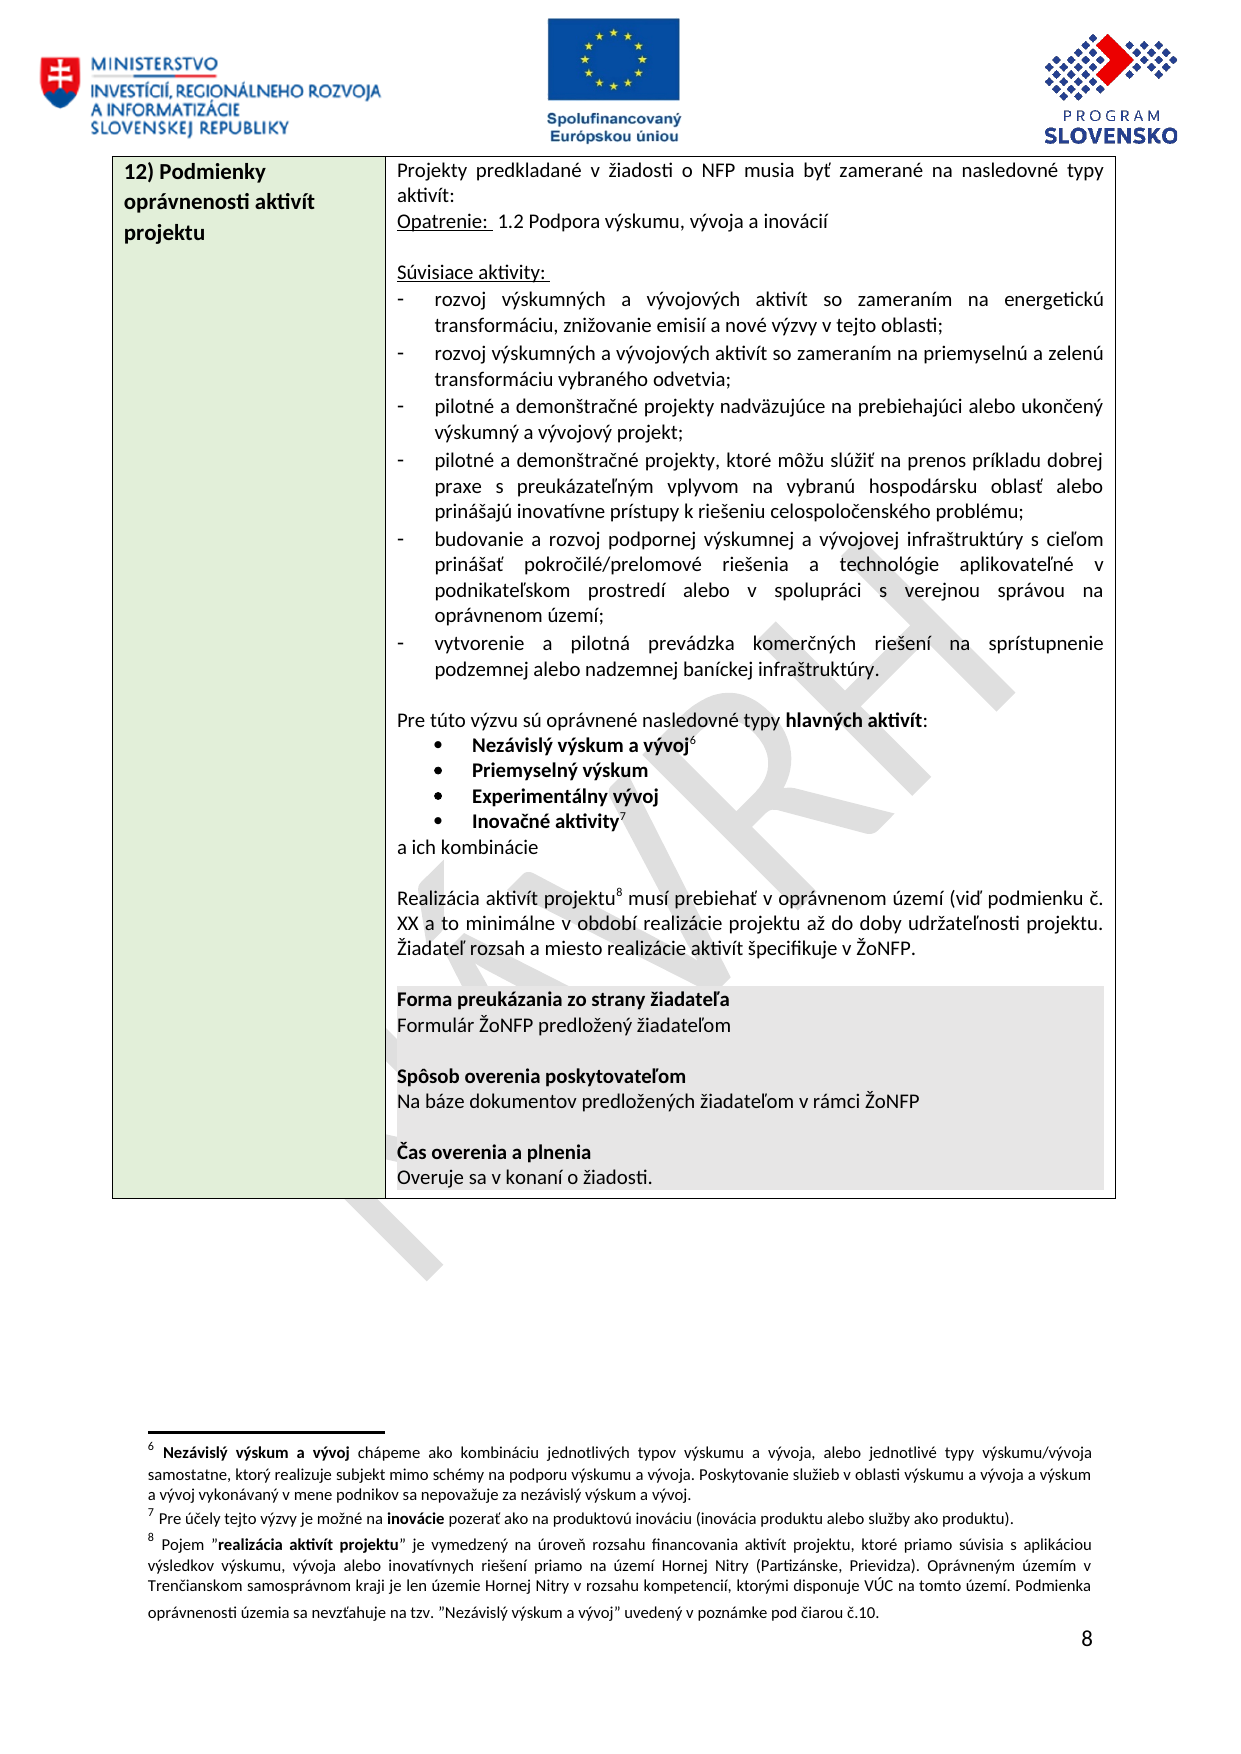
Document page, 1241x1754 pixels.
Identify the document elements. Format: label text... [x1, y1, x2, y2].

table_cell 12) Podmienky oprávnenosti aktivít projektu [113, 157, 385, 1198]
picture [532, 3, 695, 156]
picture [36, 48, 387, 144]
table_cell Projekty predkladané v žiadosti o NFP musia byť zamerané na nasledovné typy aktivít: Opatrenie: 1.2 Podpora výskumu, vývoja a inovácií Súvisiace aktivity: rozvoj výskumných a vývojových aktivít so zameraním na energetickú transformáciu, znižovanie emisií a nové výzvy v tejto oblasti; rozvoj výskumných a vývojových aktivít so zameraním na priemyselnú a zelenú transformáciu vybraného odvetvia; pilotné a demonštračné projekty nadväzujúce na prebiehajúci alebo ukončený výskumný a vývojový projekt; pilotné a demonštračné projekty, ktoré môžu slúžiť na prenos príkladu dobrej praxe s preukázateľným vplyvom na vybranú hospodársku oblasť alebo prinášajú inovatívne prístupy k riešeniu celospoločenského problému; budovanie a rozvoj podpornej výskumnej a vývojovej infraštruktúry s cieľom prinášať pokročilé/prelomové riešenia a technológie aplikovateľné v podnikateľskom prostredí alebo v spolupráci s verejnou správou na oprávnenom území; vytvorenie a pilotná prevádzka komerčných riešení na sprístupnenie podzemnej alebo nadzemnej baníckej infraštruktúry. Pre túto výzvu sú oprávnené nasledovné typy hlavných aktivít: Nezávislý výskum a vývoj Priemyselný výskum Experimentálny vývoj Inovačné aktivity a ich kombinácie Realizácia aktivít projektu musí prebiehať v oprávnenom území (viď podmienku č. XX a to minimálne v období realizácie projektu až do doby udržateľnosti projektu. Žiadateľ rozsah a miesto realizácie aktivít špecifikuje v ŽoNFP. Forma preukázania zo strany žiadateľa Formulár ŽoNFP predložený žiadateľom Spôsob overenia poskytovateľom Na báze dokumentov predložených žiadateľom v rámci ŽoNFP Čas overenia a plnenia Overuje sa v konaní o žiadosti. [386, 157, 1115, 1198]
picture [1044, 33, 1178, 144]
